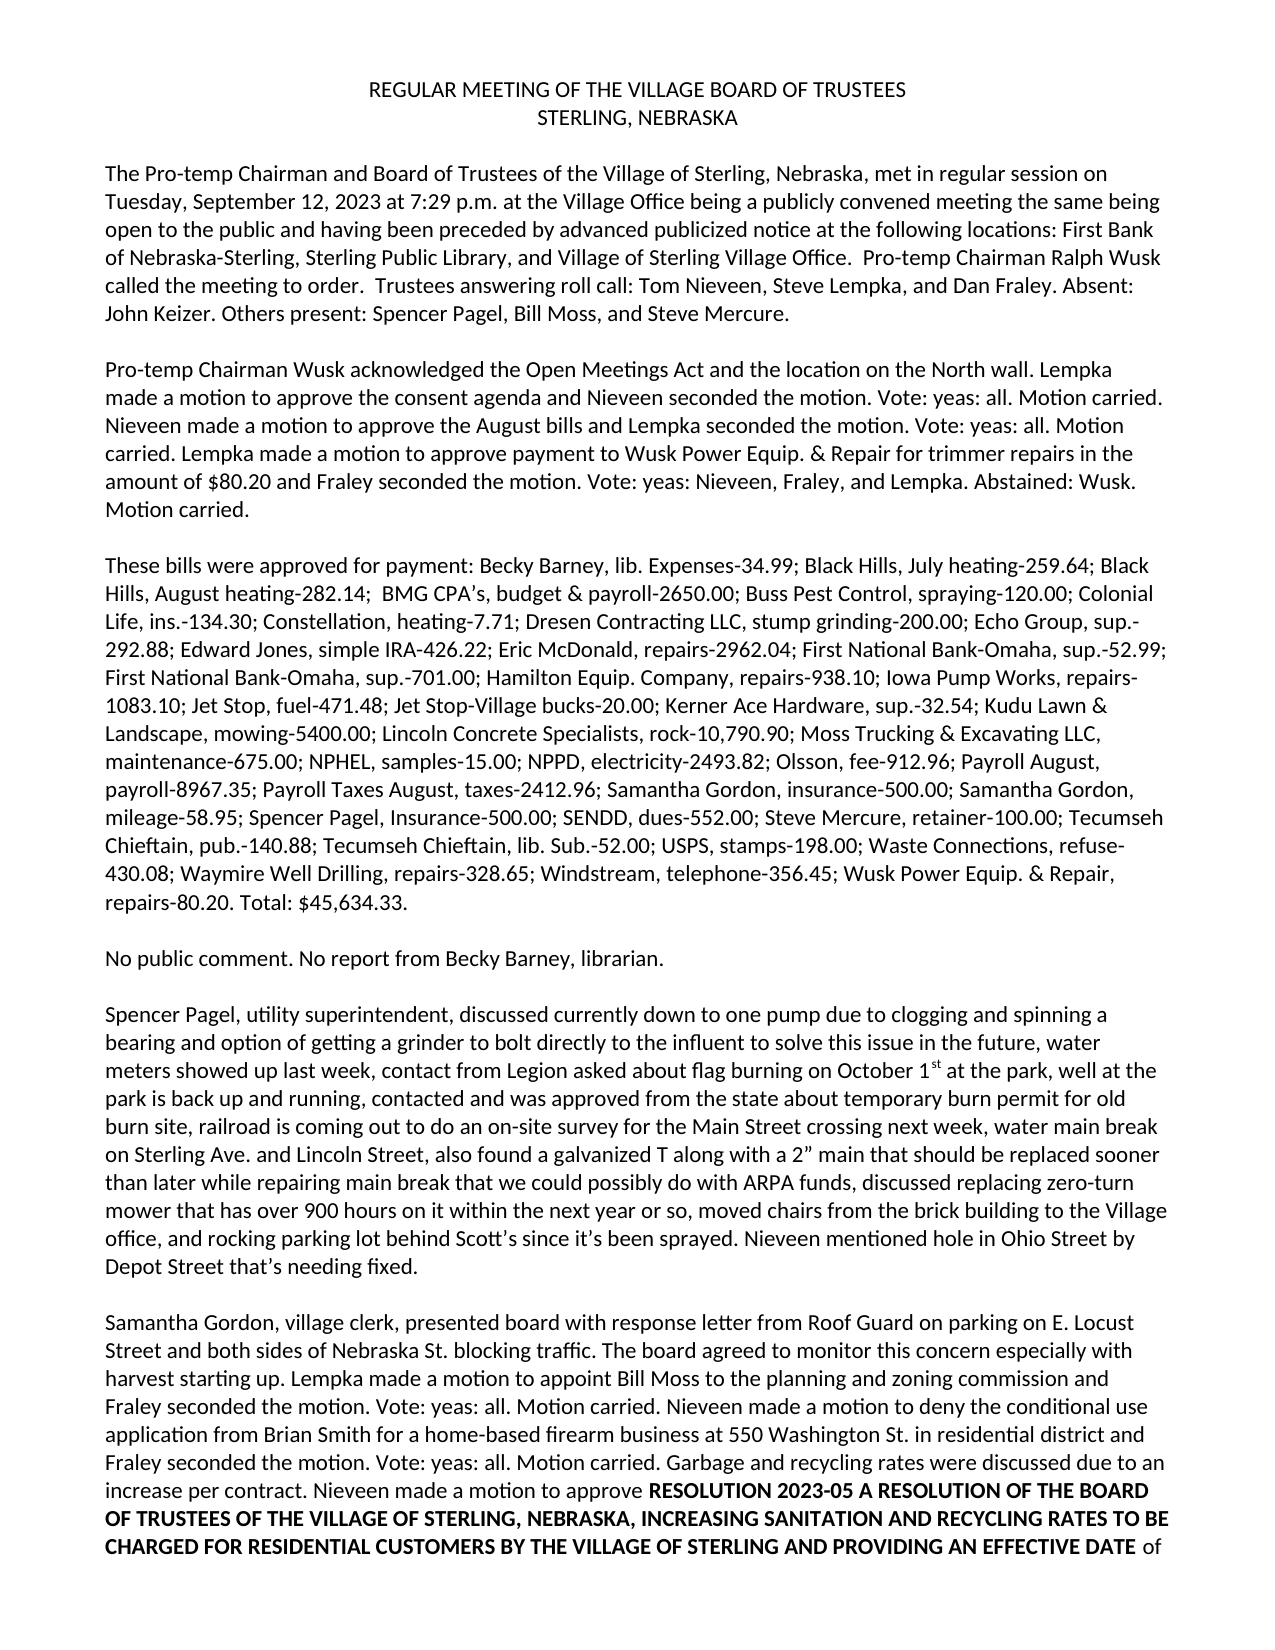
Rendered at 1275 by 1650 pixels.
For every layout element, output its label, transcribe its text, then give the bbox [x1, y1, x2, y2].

text Spencer Pagel, utility superintendent, discussed currently down to one pump due to clogging and spinning a bearing and option of getting a grinder to bolt directly to the influent to solve this issue in the future, water meters showed up last week, contact from Legion asked about flag burning on October 1st at the park, well at the park is back up and running, contacted and was approved from the state about temporary burn permit for old burn site, railroad is coming out to do an on-site survey for the Main Street crossing next week, water main break on Sterling Ave. and Lincoln Street, also found a galvanized T along with a 2” main that should be replaced sooner than later while repairing main break that we could possibly do with ARPA funds, discussed replacing zero-turn mower that has over 900 hours on it within the next year or so, moved chairs from the brick building to the Village office, and rocking parking lot behind Scott’s since it’s been sprayed. Nieveen mentioned hole in Ohio Street by Depot Street that’s needing fixed. [105, 1000, 1170, 1280]
text No public comment. No report from Becky Barney, librarian. [105, 944, 1170, 972]
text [105, 1308, 1170, 1560]
text These bills were approved for payment: Becky Barney, lib. Expenses-34.99; Black Hills, July heating-259.64; Black Hills, August heating-282.14; BMG CPA’s, budget & payroll-2650.00; Buss Pest Control, spraying-120.00; Colonial Life, ins.-134.30; Constellation, heating-7.71; Dresen Contracting LLC, stump grinding-200.00; Echo Group, sup.-292.88; Edward Jones, simple IRA-426.22; Eric McDonald, repairs-2962.04; First National Bank-Omaha, sup.-52.99; First National Bank-Omaha, sup.-701.00; Hamilton Equip. Company, repairs-938.10; Iowa Pump Works, repairs-1083.10; Jet Stop, fuel-471.48; Jet Stop-Village bucks-20.00; Kerner Ace Hardware, sup.-32.54; Kudu Lawn & Landscape, mowing-5400.00; Lincoln Concrete Specialists, rock-10,790.90; Moss Trucking & Excavating LLC, maintenance-675.00; NPHEL, samples-15.00; NPPD, electricity-2493.82; Olsson, fee-912.96; Payroll August, payroll-8967.35; Payroll Taxes August, taxes-2412.96; Samantha Gordon, insurance-500.00; Samantha Gordon, mileage-58.95; Spencer Pagel, Insurance-500.00; SENDD, dues-552.00; Steve Mercure, retainer-100.00; Tecumseh Chieftain, pub.-140.88; Tecumseh Chieftain, lib. Sub.-52.00; USPS, stamps-198.00; Waste Connections, refuse-430.08; Waymire Well Drilling, repairs-328.65; Windstream, telephone-356.45; Wusk Power Equip. & Repair, repairs-80.20. Total: $45,634.33. [105, 551, 1170, 916]
text STERLING, NEBRASKA [105, 103, 1170, 131]
text Pro-temp Chairman Wusk acknowledged the Open Meetings Act and the location on the North wall. Lempka made a motion to approve the consent agenda and Nieveen seconded the motion. Vote: yeas: all. Motion carried. Nieveen made a motion to approve the August bills and Lempka seconded the motion. Vote: yeas: all. Motion carried. Lempka made a motion to approve payment to Wusk Power Equip. & Repair for trimmer repairs in the amount of $80.20 and Fraley seconded the motion. Vote: yeas: Nieveen, Fraley, and Lempka. Abstained: Wusk. Motion carried. [105, 355, 1170, 523]
text REGULAR MEETING OF THE VILLAGE BOARD OF TRUSTEES [105, 75, 1170, 103]
text The Pro-temp Chairman and Board of Trustees of the Village of Sterling, Nebraska, met in regular session on Tuesday, September 12, 2023 at 7:29 p.m. at the Village Office being a publicly convened meeting the same being open to the public and having been preceded by advanced publicized notice at the following locations: First Bank of Nebraska-Sterling, Sterling Public Library, and Village of Sterling Village Office. Pro-temp Chairman Ralph Wusk called the meeting to order. Trustees answering roll call: Tom Nieveen, Steve Lempka, and Dan Fraley. Absent: John Keizer. Others present: Spencer Pagel, Bill Moss, and Steve Mercure. [105, 159, 1170, 327]
